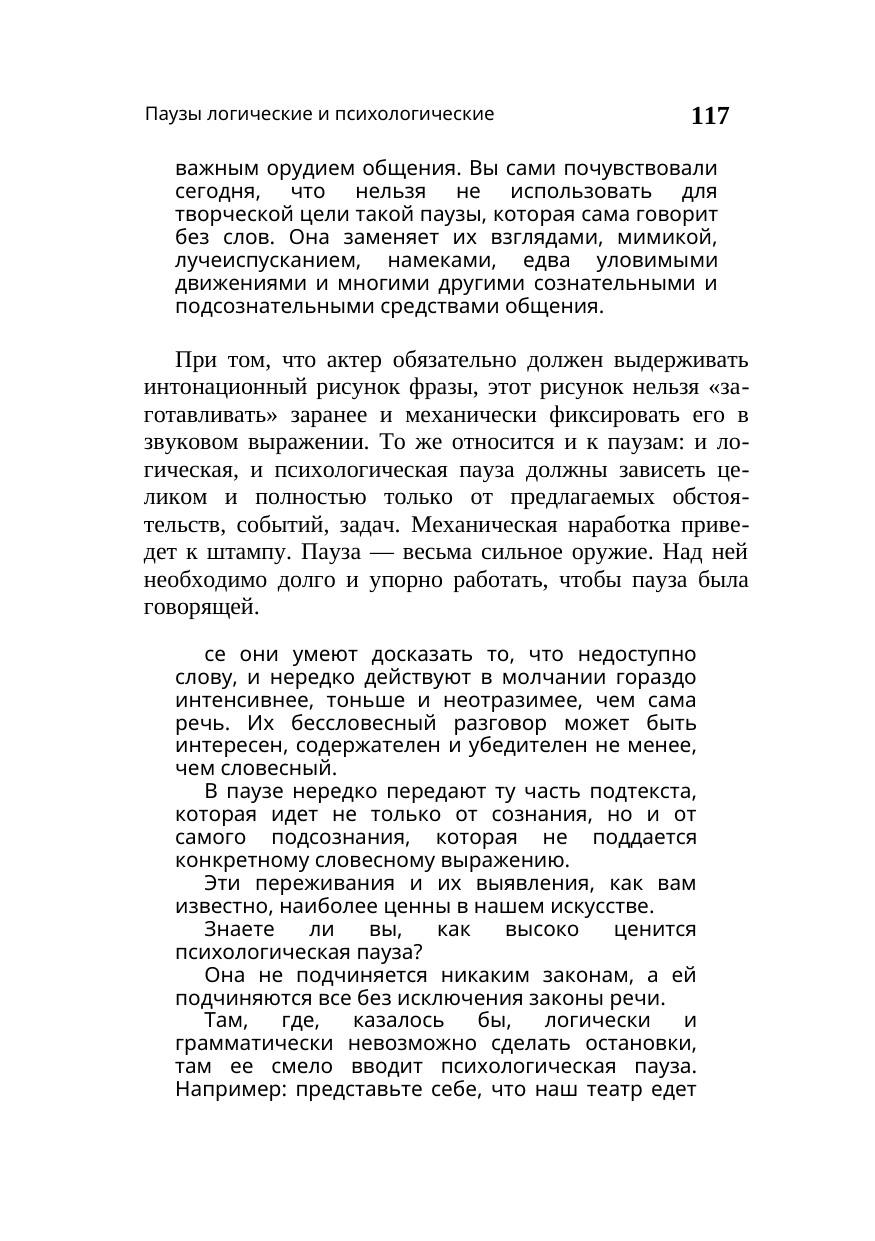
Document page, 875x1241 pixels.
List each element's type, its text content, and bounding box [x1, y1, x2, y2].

text Она не подчиняется никаким законам, а ей подчиняются все без исключения законы речи. [175, 964, 697, 1009]
text Знаете ли вы, как высоко ценится психологическая пауза? [175, 918, 697, 964]
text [175, 157, 718, 318]
text Эти переживания и их выявления, как вам известно, наиболее ценны в нашем искусстве. [175, 872, 697, 918]
text При том, что актер обязательно должен выдерживать интонационный рисунок фразы, этот рисунок нельзя «заготавливать» заранее и механически фиксировать его в звуковом выражении. То же относится и к паузам: и логическая, и психологическая пауза должны зависеть целиком и полностью только от предлагаемых обстоятельств, событий, задач. Механическая наработка приведет к штампу. Пауза — весьма сильное оружие. Над ней необходимо долго и упорно работать, чтобы пауза была говорящей. [144, 345, 749, 620]
text В паузе нередко передают ту часть подтекста, которая идет не только от сознания, но и от самого подсознания, которая не поддается конкретному словесному выражению. [175, 780, 697, 872]
text се они умеют досказать то, что недоступно слову, и нередко действуют в молчании гораздо интенсивнее, тоньше и неотразимее, чем сама речь. Их бессловесный разговор может быть интересен, содержателен и убедителен не менее, чем словесный. [175, 643, 697, 780]
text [175, 1009, 697, 1101]
